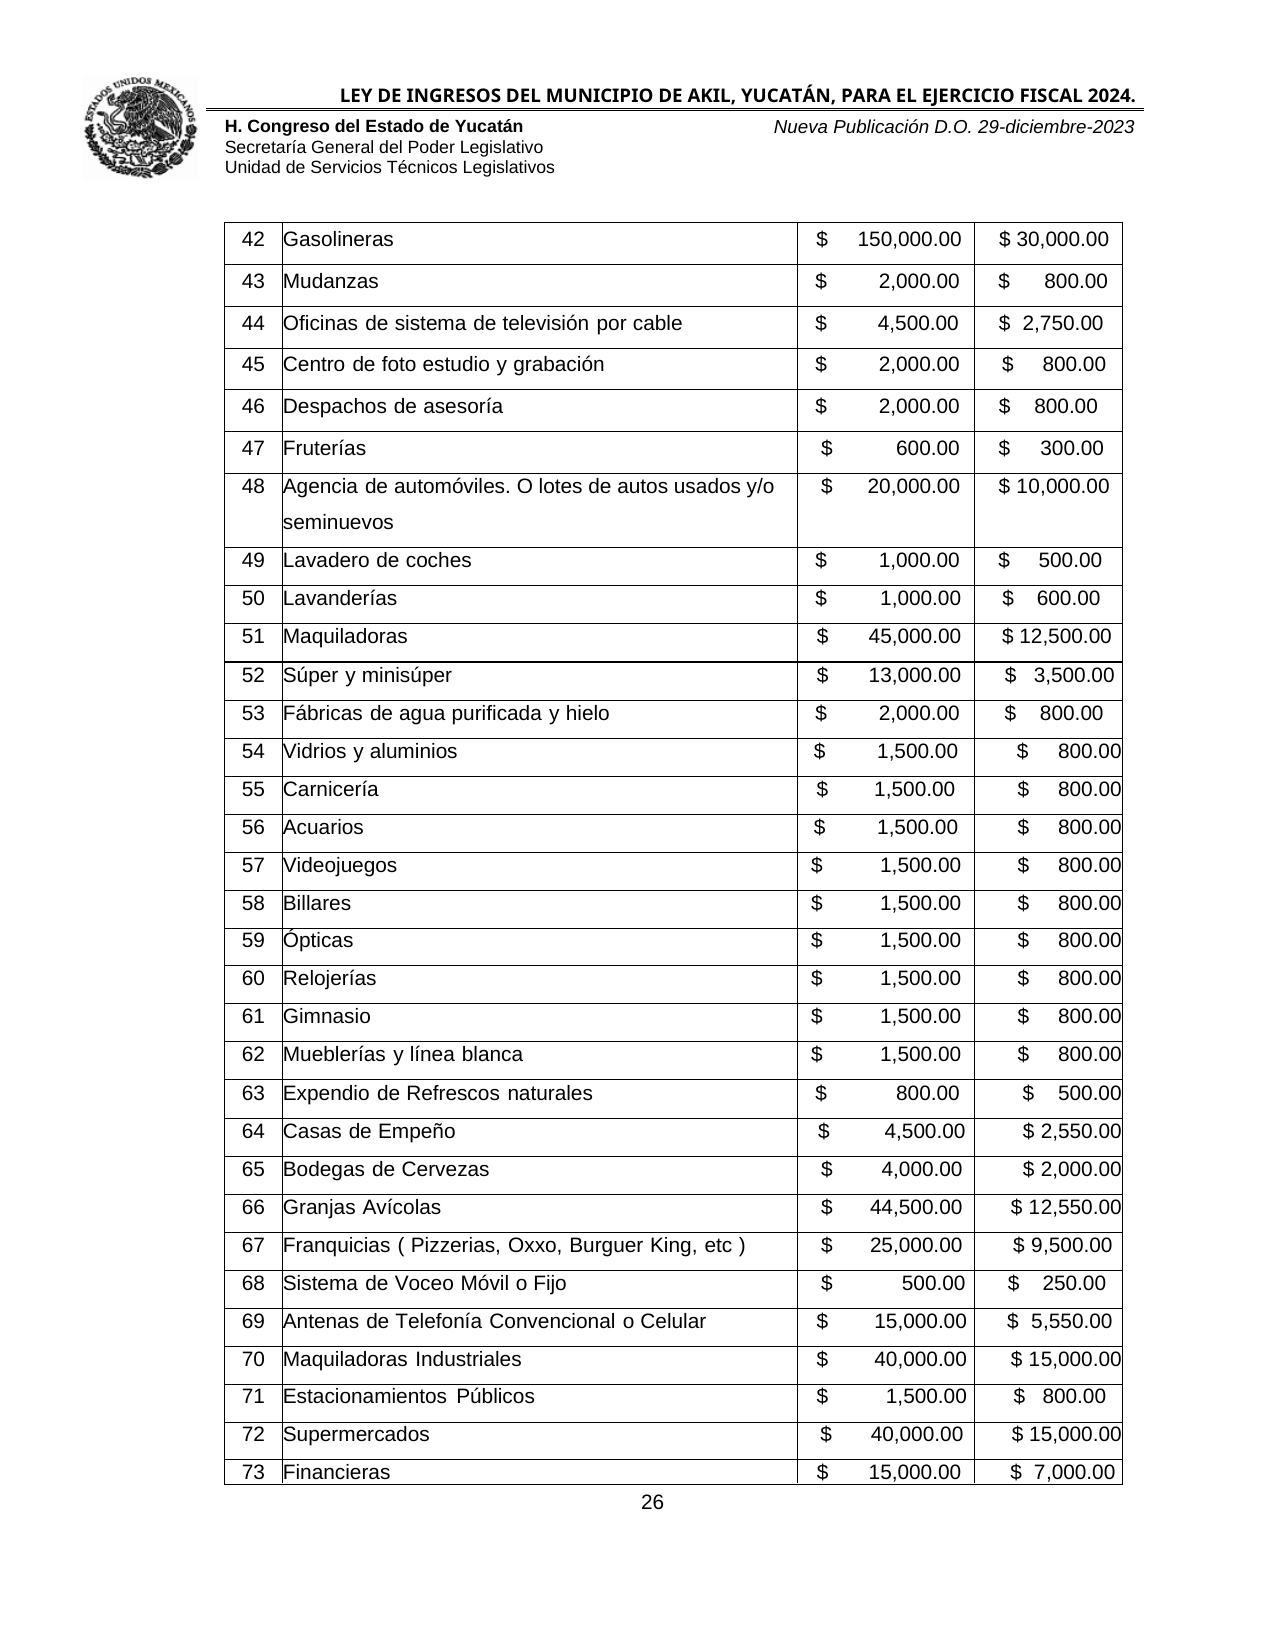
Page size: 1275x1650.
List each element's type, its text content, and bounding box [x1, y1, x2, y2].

table_cell 71 [225, 1385, 282, 1421]
table_cell 59 [225, 929, 282, 965]
table_cell 57 [225, 853, 282, 890]
table_cell $ 800.00 [975, 265, 1122, 306]
table_cell $ 2,750.00 [975, 307, 1122, 348]
table_cell 49 [225, 548, 282, 585]
table_cell 47 [225, 432, 282, 473]
table_cell $ 44,500.00 [798, 1195, 974, 1232]
table_cell Supermercados [283, 1423, 797, 1459]
table_cell 73 [225, 1460, 282, 1483]
table_cell $ 800.00 [975, 777, 1122, 814]
table_cell $ 2,000.00 [798, 349, 974, 389]
table_cell $ 1,500.00 [798, 1385, 974, 1421]
table_cell Expendio de Refrescos naturales [283, 1080, 797, 1117]
table_cell 63 [225, 1080, 282, 1117]
table_cell 72 [225, 1423, 282, 1459]
table_cell $ 15,000.00 [798, 1309, 974, 1346]
table_cell 52 [225, 663, 282, 699]
table_cell 65 [225, 1157, 282, 1194]
table_cell $ 3,500.00 [975, 663, 1122, 699]
table_cell 66 [225, 1195, 282, 1232]
table_cell $ 4,500.00 [798, 307, 974, 348]
table_cell $ 800.00 [975, 891, 1122, 928]
table_cell Oficinas de sistema de televisión por cable [283, 307, 797, 348]
table_cell Ópticas [283, 929, 797, 965]
table_cell $ 500.00 [975, 548, 1122, 585]
table_cell 53 [225, 701, 282, 738]
table_cell 51 [225, 624, 282, 661]
table_cell Despachos de asesoría [283, 390, 797, 431]
table_cell $ 1,500.00 [798, 815, 974, 852]
table_cell Súper y minisúper [283, 663, 797, 699]
table_cell 67 [225, 1233, 282, 1270]
table_cell 46 [225, 390, 282, 431]
table_cell $ 4,000.00 [798, 1157, 974, 1194]
table_cell 45 [225, 349, 282, 389]
table_cell 55 [225, 777, 282, 814]
table_cell Fruterías [283, 432, 797, 473]
table_cell $ 800.00 [975, 349, 1122, 389]
table_cell 58 [225, 891, 282, 928]
table_cell Bodegas de Cervezas [283, 1157, 797, 1194]
table_cell Franquicias ( Pizzerias, Oxxo, Burguer King, etc ) [283, 1233, 797, 1270]
table_cell $ 12,550.00 [975, 1195, 1122, 1232]
table_cell $ 1,500.00 [798, 853, 974, 890]
table_cell $ 150,000.00 [798, 223, 974, 264]
table_cell $ 800.00 [975, 966, 1122, 1003]
table_cell $ 1,000.00 [798, 548, 974, 585]
table_cell $ 800.00 [798, 1080, 974, 1117]
table_cell Maquiladoras Industriales [283, 1347, 797, 1384]
table_cell $ 800.00 [975, 1042, 1122, 1079]
table_cell 61 [225, 1004, 282, 1041]
table_cell Estacionamientos Públicos [283, 1385, 797, 1421]
table_cell Centro de foto estudio y grabación [283, 349, 797, 389]
table_cell Billares [283, 891, 797, 928]
table_cell $ 40,000.00 [798, 1423, 974, 1459]
table_cell $ 800.00 [975, 390, 1122, 431]
table_cell $ 800.00 [975, 701, 1122, 738]
table_cell $ 1,000.00 [798, 586, 974, 623]
table_cell 50 [225, 586, 282, 623]
table_cell $ 15,000.00 [975, 1347, 1122, 1384]
table_cell $ 1,500.00 [798, 1004, 974, 1041]
table_cell $ 15,000.00 [975, 1423, 1122, 1459]
table_cell Financieras [283, 1460, 797, 1483]
table_cell Gimnasio [283, 1004, 797, 1041]
table_cell $ 30,000.00 [975, 223, 1122, 264]
table_cell 60 [225, 966, 282, 1003]
table_cell 62 [225, 1042, 282, 1079]
table_cell $ 15,000.00 [798, 1460, 974, 1483]
table_cell $ 25,000.00 [798, 1233, 974, 1270]
table_cell $ 2,550.00 [975, 1119, 1122, 1156]
table_cell $ 800.00 [975, 853, 1122, 890]
table_cell Carnicería [283, 777, 797, 814]
table_cell 42 [225, 223, 282, 264]
table_cell Maquiladoras [283, 624, 797, 661]
table_cell 48 [225, 474, 282, 547]
table_cell $ 250.00 [975, 1271, 1122, 1307]
table_cell $ 12,500.00 [975, 624, 1122, 661]
table_cell $ 800.00 [975, 929, 1122, 965]
table_cell $ 7,000.00 [975, 1460, 1122, 1483]
table_cell Gasolineras [283, 223, 797, 264]
table_cell $ 1,500.00 [798, 891, 974, 928]
table_cell $ 600.00 [798, 432, 974, 473]
table_cell 68 [225, 1271, 282, 1307]
table_cell 64 [225, 1119, 282, 1156]
table_cell $ 800.00 [975, 1004, 1122, 1041]
table_cell $ 20,000.00 [798, 474, 974, 547]
table_cell Lavanderías [283, 586, 797, 623]
table_cell Sistema de Voceo Móvil o Fijo [283, 1271, 797, 1307]
table_cell $ 800.00 [975, 815, 1122, 852]
table_cell Granjas Avícolas [283, 1195, 797, 1232]
table_cell Fábricas de agua purificada y hielo [283, 701, 797, 738]
table_cell $ 800.00 [975, 739, 1122, 776]
table_cell Relojerías [283, 966, 797, 1003]
table_cell Lavadero de coches [283, 548, 797, 585]
table_cell 54 [225, 739, 282, 776]
table_cell $ 1,500.00 [798, 929, 974, 965]
table_cell $ 10,000.00 [975, 474, 1122, 547]
table_cell 70 [225, 1347, 282, 1384]
table_cell Antenas de Telefonía Convencional o Celular [283, 1309, 797, 1346]
table_cell $ 2,000.00 [975, 1157, 1122, 1194]
table_cell 44 [225, 307, 282, 348]
table_cell $ 1,500.00 [798, 1042, 974, 1079]
table_cell $ 300.00 [975, 432, 1122, 473]
table_cell Acuarios [283, 815, 797, 852]
table_cell $ 2,000.00 [798, 265, 974, 306]
table_cell Vidrios y aluminios [283, 739, 797, 776]
table_cell Casas de Empeño [283, 1119, 797, 1156]
table_cell $ 2,000.00 [798, 390, 974, 431]
table_cell $ 500.00 [975, 1080, 1122, 1117]
table_cell $ 9,500.00 [975, 1233, 1122, 1270]
table_cell $ 13,000.00 [798, 663, 974, 699]
table_cell 69 [225, 1309, 282, 1346]
table_cell $ 45,000.00 [798, 624, 974, 661]
table_cell 56 [225, 815, 282, 852]
table_cell $ 2,000.00 [798, 701, 974, 738]
table_cell $ 5,550.00 [975, 1309, 1122, 1346]
table_cell $ 4,500.00 [798, 1119, 974, 1156]
table_cell $ 40,000.00 [798, 1347, 974, 1384]
table_cell $ 1,500.00 [798, 966, 974, 1003]
table_cell 43 [225, 265, 282, 306]
table_cell $ 500.00 [798, 1271, 974, 1307]
table_cell $ 600.00 [975, 586, 1122, 623]
table_cell Agencia de automóviles. O lotes de autos usados y/o seminuevos [283, 474, 797, 547]
table_cell $ 800.00 [975, 1385, 1122, 1421]
table_cell $ 1,500.00 [798, 739, 974, 776]
table_cell Mudanzas [283, 265, 797, 306]
table_cell $ 1,500.00 [798, 777, 974, 814]
table_cell Videojuegos [283, 853, 797, 890]
table_cell Mueblerías y línea blanca [283, 1042, 797, 1079]
